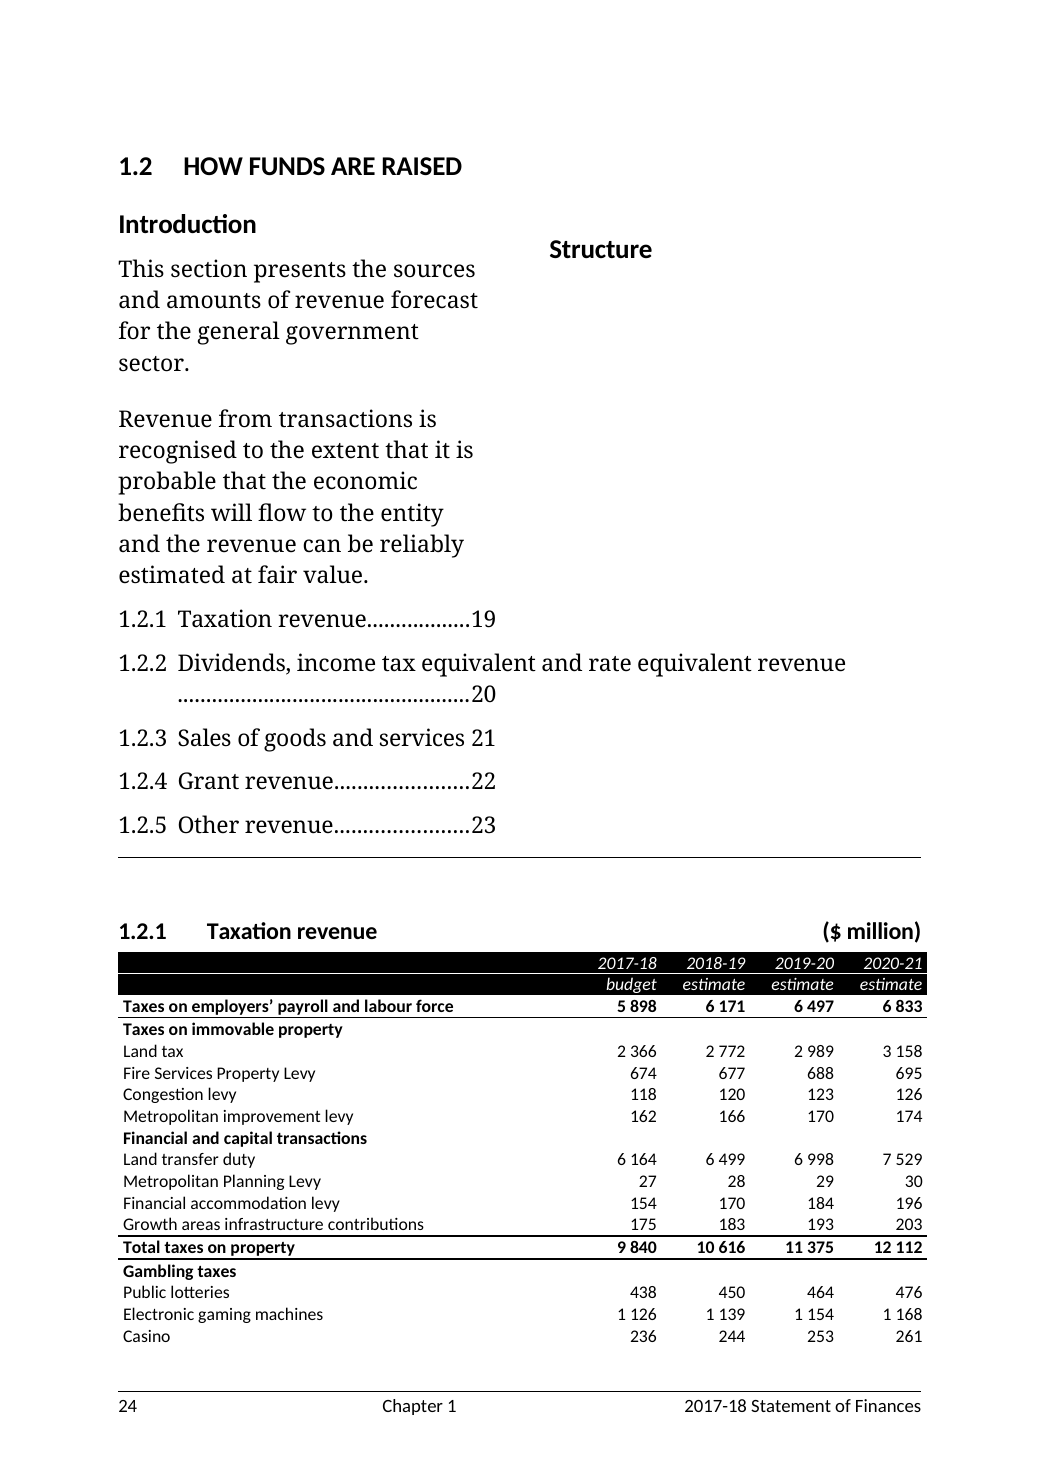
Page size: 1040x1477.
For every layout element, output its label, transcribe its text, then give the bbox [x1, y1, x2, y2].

text This section presents the sources and amounts of revenue forecast for the general government sector. [118, 253, 490, 378]
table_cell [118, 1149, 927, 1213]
text 1.2.1 Taxation revenue 19 [118, 603, 886, 634]
subtitle Revenue from transactions is recognised to the extent that it is probable that the economic benefits will flow to the entity and the revenue can be reliably estimated at fair value. [118, 403, 490, 590]
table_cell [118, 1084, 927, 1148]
text 1.2.2 Dividends, income tax equivalent and rate equivalent revenue 20 [118, 647, 886, 709]
subtitle Structure [549, 232, 921, 265]
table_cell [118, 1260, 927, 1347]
text 1.2.5 Other revenue 23 [118, 809, 886, 840]
text 1.2.4 Grant revenue 22 [118, 765, 886, 797]
subtitle HOW FUNDS ARE RAISED [118, 149, 921, 182]
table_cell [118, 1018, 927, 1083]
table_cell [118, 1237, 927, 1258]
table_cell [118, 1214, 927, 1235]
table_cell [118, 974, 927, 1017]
text 1.2.3 Sales of goods and services 21 [118, 722, 886, 753]
subtitle Introduction [118, 207, 490, 240]
subtitle Taxation revenue ($ million) [118, 916, 921, 946]
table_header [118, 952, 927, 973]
